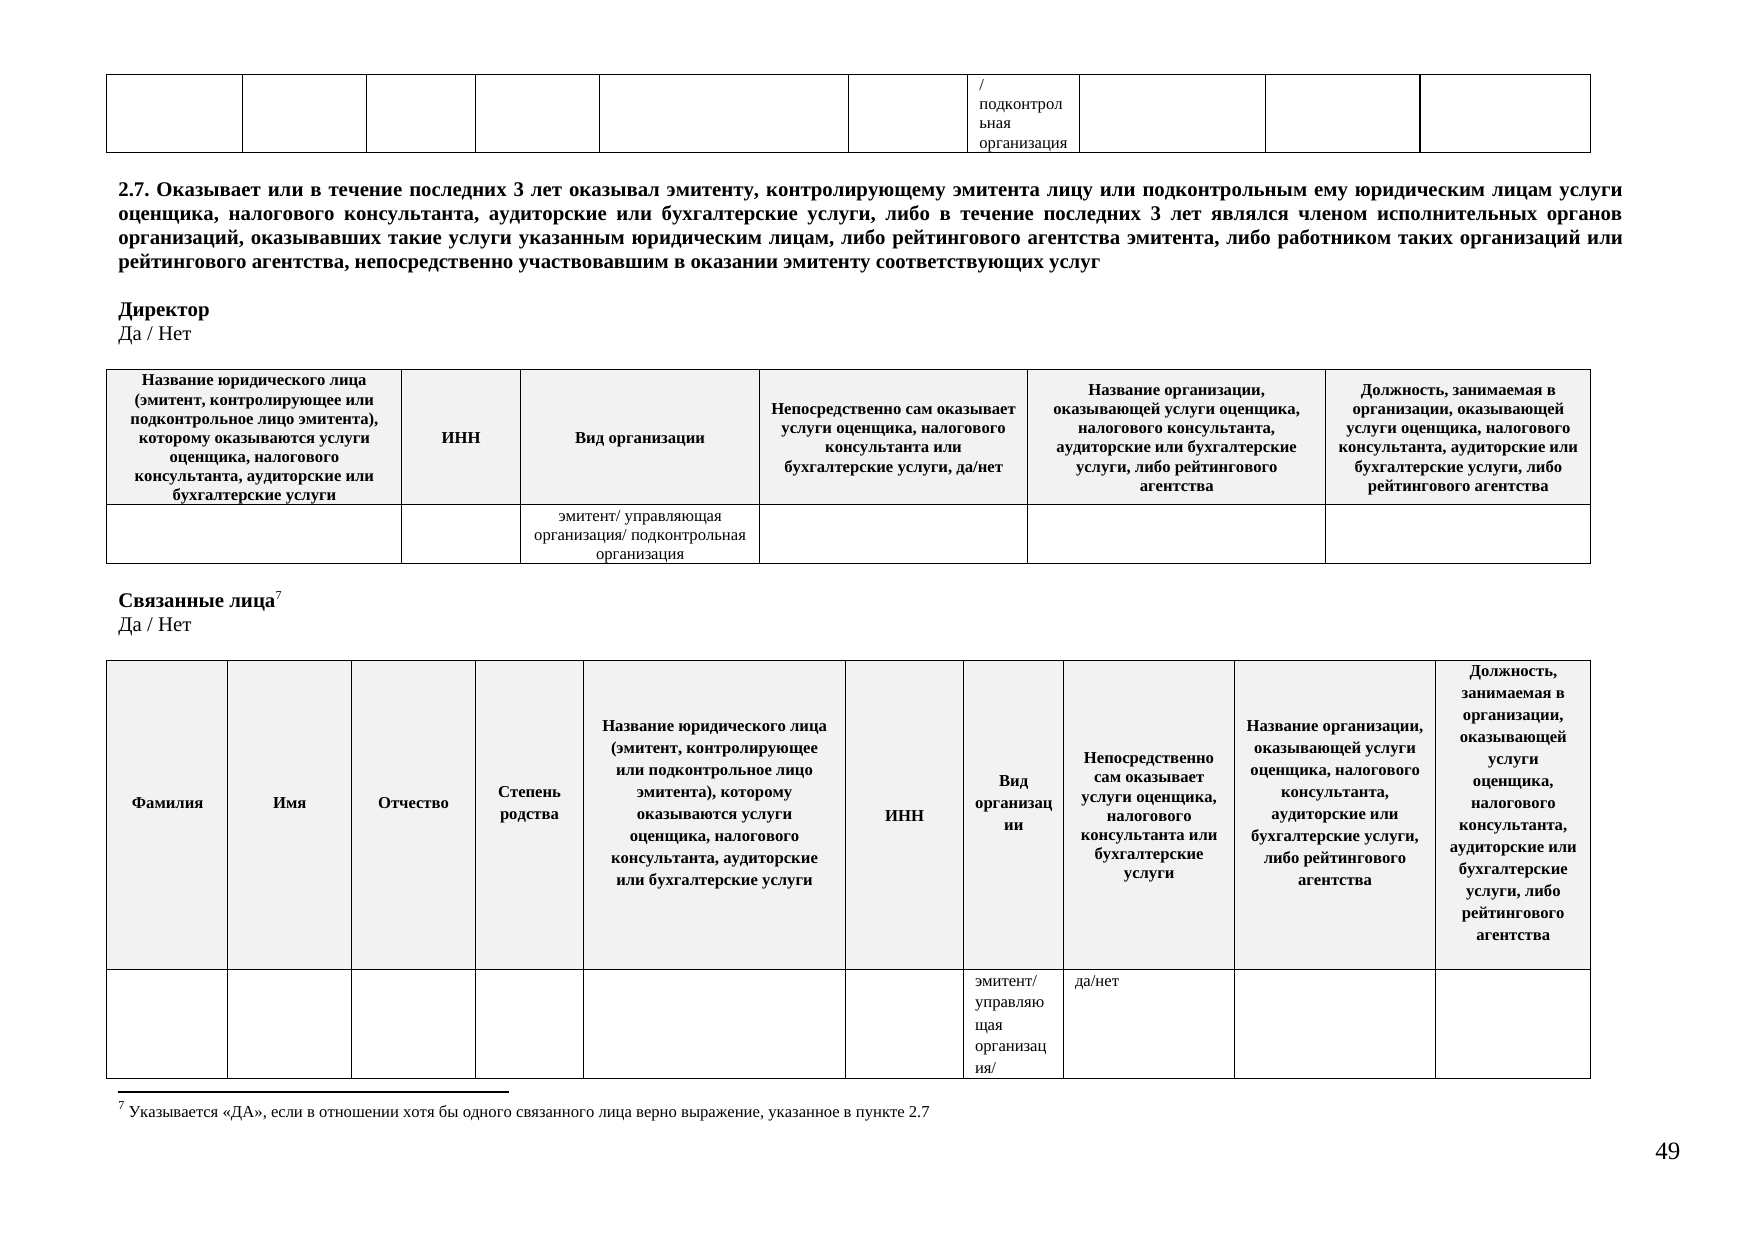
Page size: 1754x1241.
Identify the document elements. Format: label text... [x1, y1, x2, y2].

table_cell [107, 970, 227, 1077]
table_header Название организации, оказывающей услуги оценщика, налогового консультанта, аудиторские или бухгалтерские услуги, либо рейтингового агентства [1028, 370, 1325, 504]
table_cell [849, 75, 967, 152]
table_cell [1266, 75, 1419, 152]
table_header Должность, занимаемая в организации, оказывающей услуги оценщика, налогового консультанта, аудиторские или бухгалтерские услуги, либо рейтингового агентства [1436, 661, 1590, 969]
table_cell [367, 75, 475, 152]
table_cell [968, 75, 1079, 152]
table_cell [402, 505, 520, 563]
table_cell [964, 970, 1063, 1077]
table_cell [476, 970, 583, 1077]
text Связанные лица [118, 588, 1680, 612]
table_cell [846, 970, 963, 1077]
table_header Название юридического лица (эмитент, контролирующее или подконтрольное лицо эмитента), которому оказываются услуги оценщика, налогового консультанта, аудиторские или бухгалтерские услуги [107, 370, 401, 504]
table_cell [352, 970, 475, 1077]
text Да / Нет [118, 612, 1680, 636]
table_cell [476, 75, 599, 152]
table_header Должность, занимаемая в организации, оказывающей услуги оценщика, налогового консультанта, аудиторские или бухгалтерские услуги, либо рейтингового агентства [1326, 370, 1590, 504]
text 2.7. Оказывает или в течение последних 3 лет оказывал эмитенту, контролирующему эмитента лицу или подконтрольным ему юридическим лицам услуги оценщика, налогового консультанта, аудиторские или бухгалтерские услуги, либо в течение последних 3 лет являлся членом исполнительных органов организаций, оказывавших такие услуги указанным юридическим лицам, либо рейтингового агентства эмитента, либо работником таких организаций или рейтингового агентства, непосредственно участвовавшим в оказании эмитенту соответствующих услуг [118, 177, 1624, 273]
table_cell [228, 970, 351, 1077]
table_header Название организации, оказывающей услуги оценщика, налогового консультанта, аудиторские или бухгалтерские услуги, либо рейтингового агентства [1235, 661, 1435, 969]
table_cell да/нет [1064, 970, 1234, 1077]
table_header ИНН [402, 370, 520, 504]
table_cell эмитент/ управляющая организация/ подконтрольная организация [521, 505, 759, 563]
table_header Имя [228, 661, 351, 969]
table_header Вид организации [521, 370, 759, 504]
table_cell [107, 75, 242, 152]
table_cell [1421, 75, 1590, 152]
table_cell [760, 505, 1027, 563]
table_cell [584, 970, 845, 1077]
table_header Непосредственно сам оказывает услуги оценщика, налогового консультанта или бухгалтерские услуги, да/нет [760, 370, 1027, 504]
table_header Непосредственно сам оказывает услуги оценщика, налогового консультанта или бухгалтерские услуги [1064, 661, 1234, 969]
table_header Фамилия [107, 661, 227, 969]
table_cell [1235, 970, 1435, 1077]
text Директор [118, 297, 1680, 321]
table_header ИНН [846, 661, 963, 969]
text Да / Нет [118, 321, 1680, 345]
table_header Степень родства [476, 661, 583, 969]
table_cell [1028, 505, 1325, 563]
table_cell [1080, 75, 1265, 152]
table_header Название юридического лица (эмитент, контролирующее или подконтрольное лицо эмитента), которому оказываются услуги оценщика, налогового консультанта, аудиторские или бухгалтерские услуги [584, 661, 845, 969]
table_cell [243, 75, 366, 152]
table_header Отчество [352, 661, 475, 969]
table_cell [600, 75, 848, 152]
table_cell [107, 505, 401, 563]
table_header Вид организации [964, 661, 1063, 969]
table_cell [1326, 505, 1590, 563]
table_cell [1436, 970, 1590, 1077]
